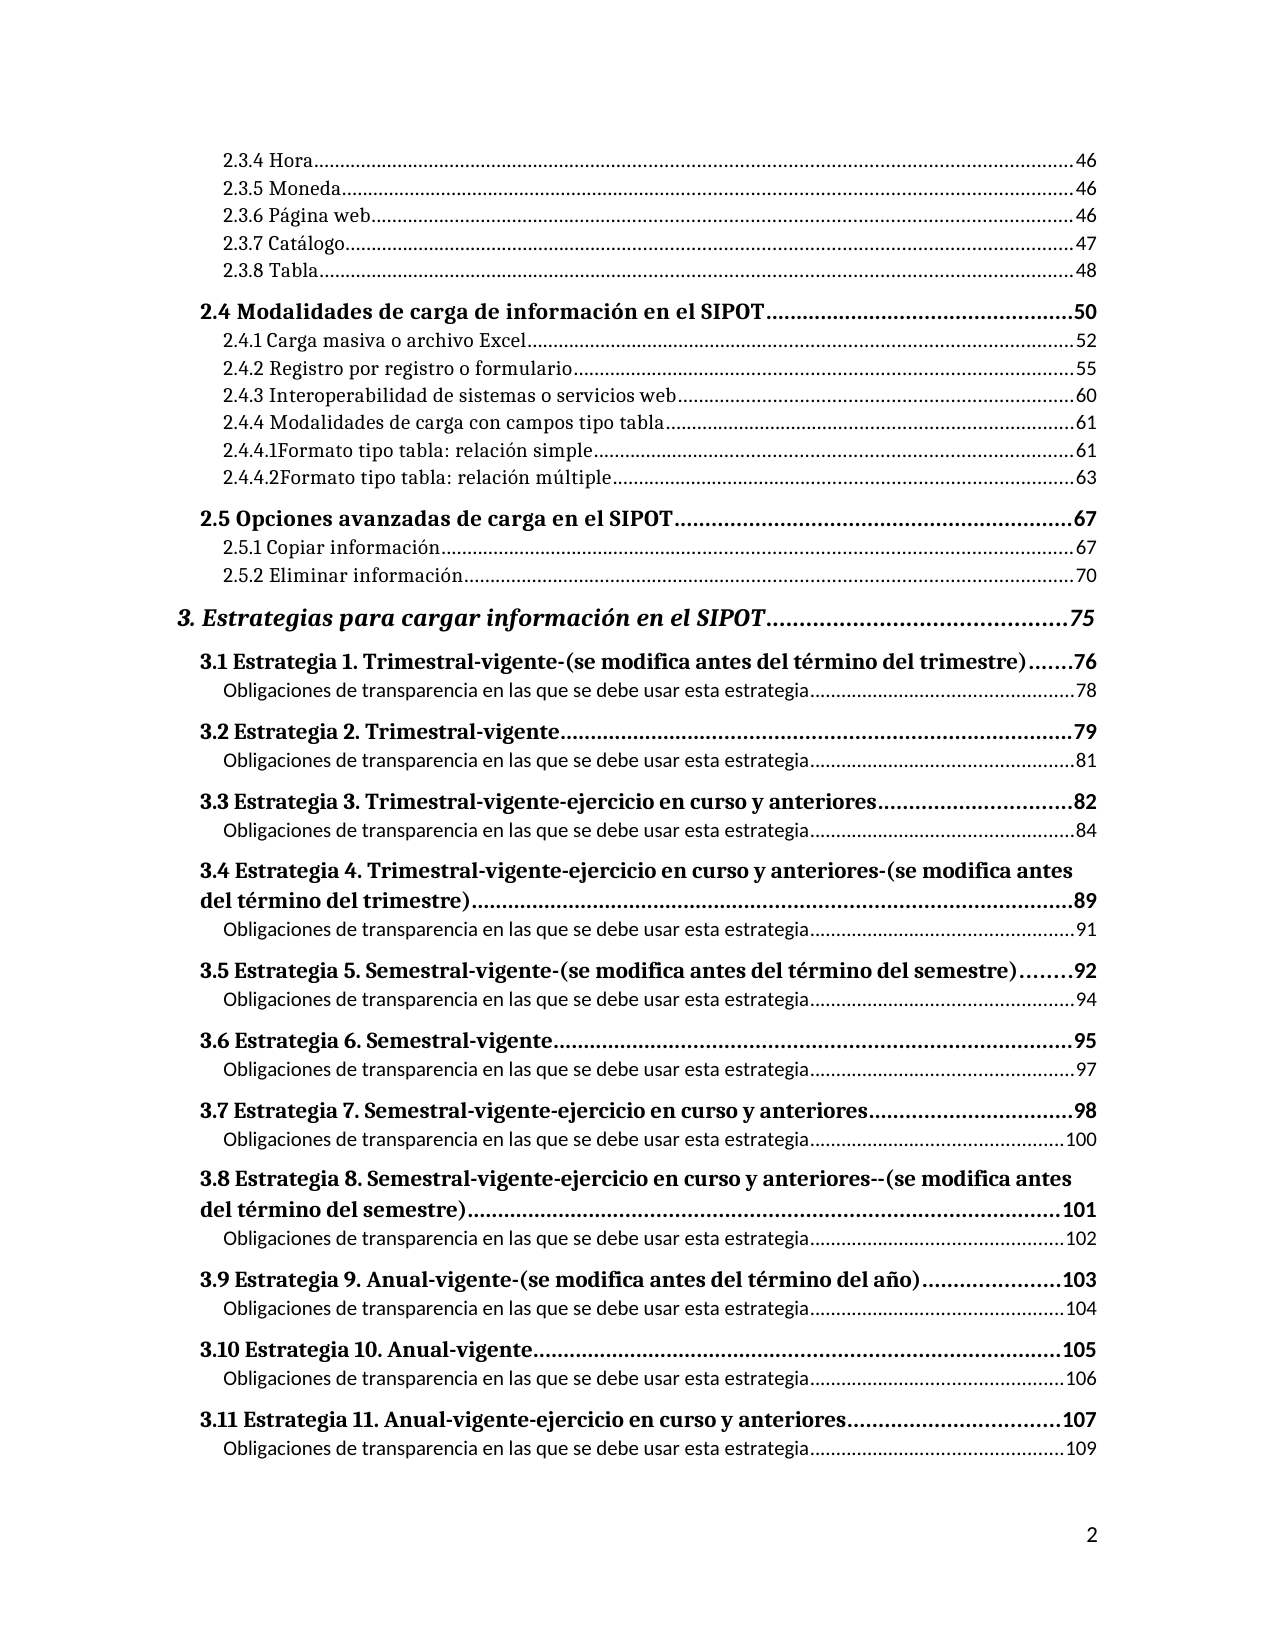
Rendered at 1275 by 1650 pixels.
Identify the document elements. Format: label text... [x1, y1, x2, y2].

text 2.3.7 Catálogo 47 [223, 230, 1098, 255]
text 2.5.1 Copiar información 67 [223, 534, 1098, 560]
text 3. Estrategias para cargar información en el SIPOT 75 [177, 602, 1098, 632]
text Obligaciones de transparencia en las que se debe usar esta estrategia 81 [223, 747, 1098, 773]
text 3.9 Estrategia 9. Anual-vigente-(se modifica antes del término del año) 103 [200, 1265, 1098, 1293]
text 2.4.2 Registro por registro o formulario 55 [223, 355, 1098, 380]
text 2.3.6 Página web 46 [223, 202, 1098, 228]
text Obligaciones de transparencia en las que se debe usar esta estrategia 100 [223, 1126, 1098, 1152]
text 2.3.4 Hora 46 [223, 148, 1098, 173]
text Obligaciones de transparencia en las que se debe usar esta estrategia 84 [223, 817, 1098, 843]
text 2.5.2 Eliminar información 70 [223, 562, 1098, 587]
text Obligaciones de transparencia en las que se debe usar esta estrategia 97 [223, 1056, 1098, 1082]
text 3.8 Estrategia 8. Semestral-vigente-ejercicio en curso y anteriores--(se modifica antes del término del semestre) 101 [200, 1166, 1098, 1223]
text 2.3.5 Moneda 46 [223, 175, 1098, 200]
text 2.4.3 Interoperabilidad de sistemas o servicios web 60 [223, 382, 1098, 407]
text 2.4.4 Modalidades de carga con campos tipo tabla 61 [223, 409, 1098, 435]
text Obligaciones de transparencia en las que se debe usar esta estrategia 106 [223, 1365, 1098, 1391]
text 2.4 Modalidades de carga de información en el SIPOT 50 [200, 297, 1098, 325]
text 3.4 Estrategia 4. Trimestral-vigente-ejercicio en curso y anteriores-(se modifica antes del término del trimestre) 89 [200, 857, 1098, 914]
text Obligaciones de transparencia en las que se debe usar esta estrategia 78 [223, 677, 1098, 703]
text 3.3 Estrategia 3. Trimestral-vigente-ejercicio en curso y anteriores 82 [200, 787, 1098, 815]
text Obligaciones de transparencia en las que se debe usar esta estrategia 91 [223, 916, 1098, 941]
text Obligaciones de transparencia en las que se debe usar esta estrategia 104 [223, 1295, 1098, 1320]
text 2.3.8 Tabla 48 [223, 257, 1098, 283]
text 2.5 Opciones avanzadas de carga en el SIPOT 67 [200, 504, 1098, 532]
text 3.10 Estrategia 10. Anual-vigente 105 [200, 1335, 1098, 1363]
text 3.7 Estrategia 7. Semestral-vigente-ejercicio en curso y anteriores 98 [200, 1096, 1098, 1124]
text Obligaciones de transparencia en las que se debe usar esta estrategia 102 [223, 1225, 1098, 1250]
text 3.5 Estrategia 5. Semestral-vigente-(se modifica antes del término del semestre) 92 [200, 956, 1098, 984]
text 2.4.4.2Formato tipo tabla: relación múltiple 63 [223, 464, 1098, 490]
text 3.6 Estrategia 6. Semestral-vigente 95 [200, 1026, 1098, 1054]
text 3.11 Estrategia 11. Anual-vigente-ejercicio en curso y anteriores 107 [200, 1405, 1098, 1433]
text 2.4.1 Carga masiva o archivo Excel 52 [223, 327, 1098, 353]
text 3.1 Estrategia 1. Trimestral-vigente-(se modifica antes del término del trimestre) 76 [200, 647, 1098, 675]
text Obligaciones de transparencia en las que se debe usar esta estrategia 94 [223, 986, 1098, 1012]
text Obligaciones de transparencia en las que se debe usar esta estrategia 109 [223, 1435, 1098, 1461]
text 3.2 Estrategia 2. Trimestral-vigente 79 [200, 717, 1098, 745]
text 2.4.4.1Formato tipo tabla: relación simple 61 [223, 437, 1098, 462]
